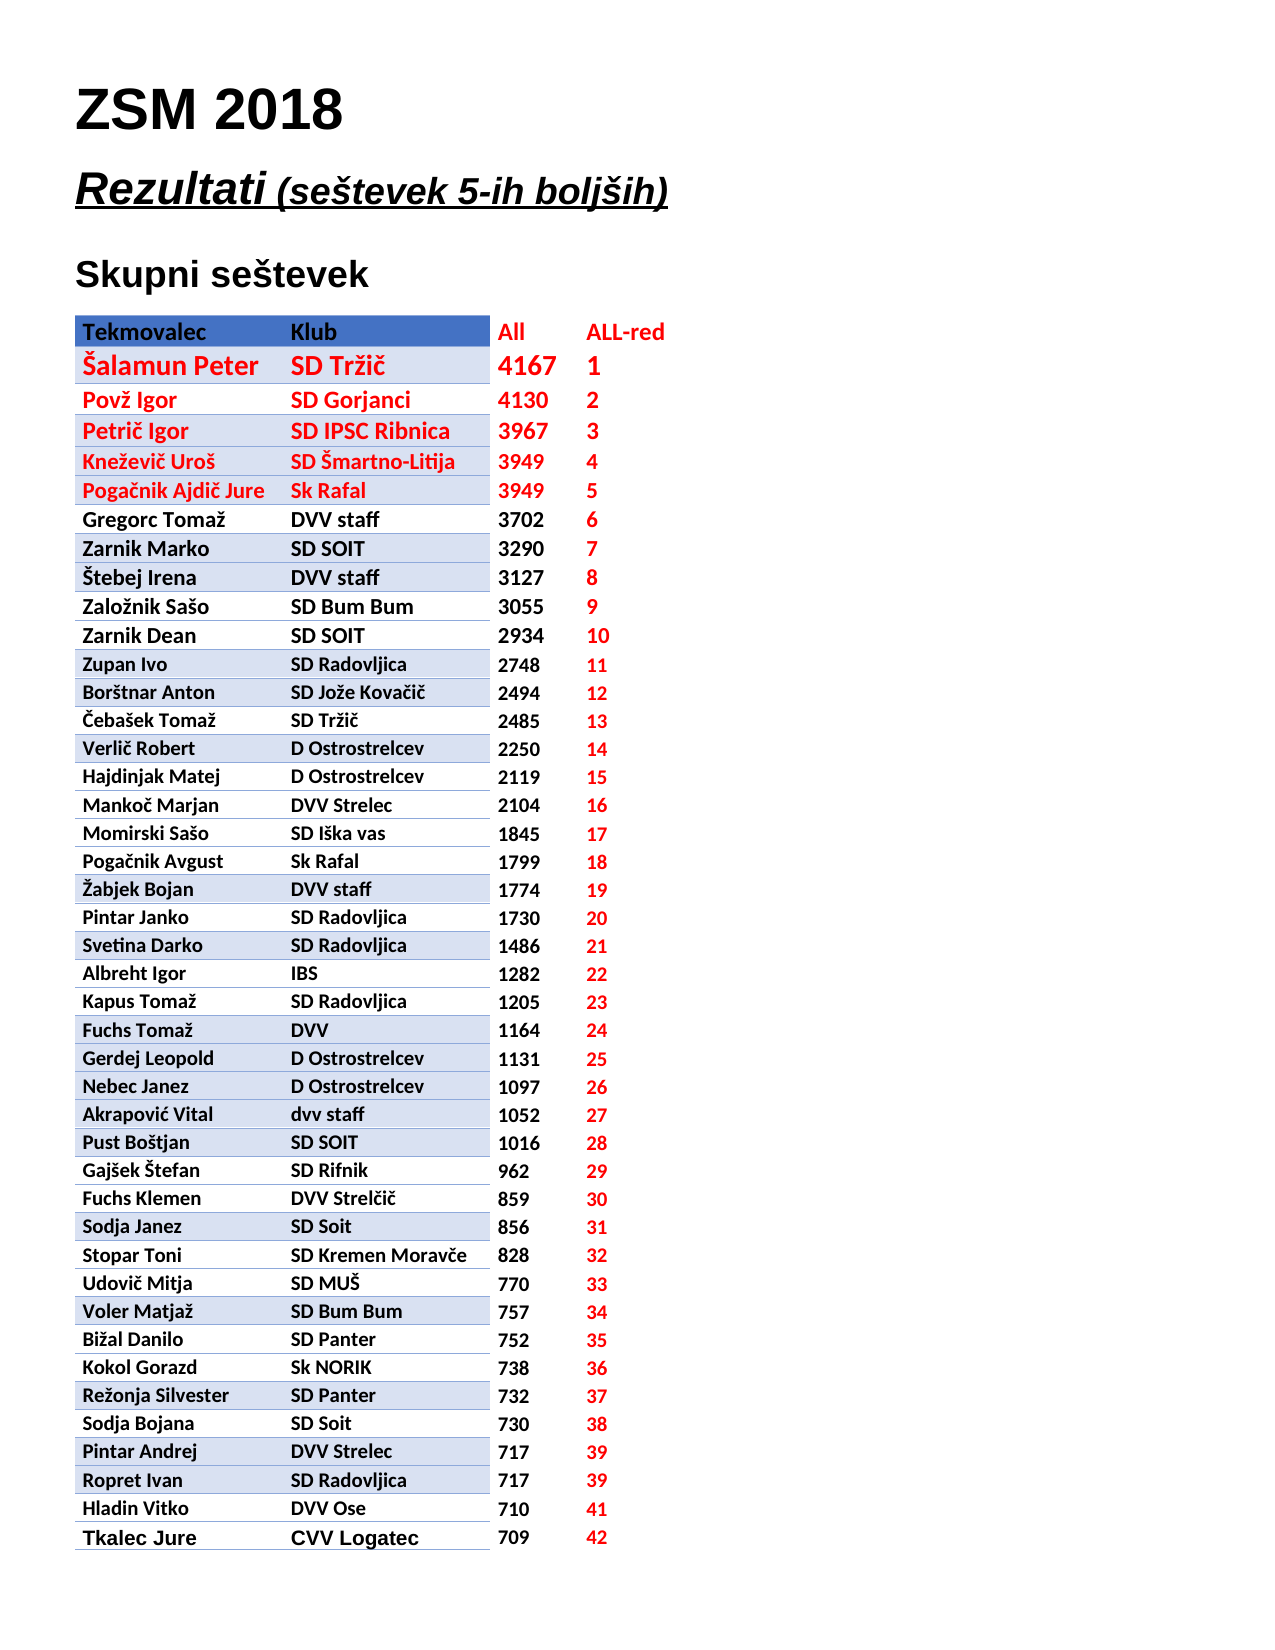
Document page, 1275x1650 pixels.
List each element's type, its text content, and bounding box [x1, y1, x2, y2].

table_cell 1052 [490, 1099, 579, 1127]
table_cell 2485 [490, 706, 579, 734]
table_cell Momirski Sašo [75, 819, 283, 846]
table_cell 34 [579, 1296, 685, 1324]
table_cell 16 [579, 790, 685, 818]
table_cell 1205 [490, 987, 579, 1015]
table_cell 26 [579, 1071, 685, 1099]
table_cell 19 [579, 874, 685, 902]
table_cell Sk Rafal [283, 847, 490, 874]
table_cell 1486 [490, 931, 579, 959]
table_header All [490, 315, 579, 346]
table_cell SD Iška vas [283, 819, 490, 846]
table_cell 38 [579, 1409, 685, 1437]
table_cell 1799 [490, 846, 579, 874]
table_cell 717 [490, 1437, 579, 1465]
table_cell 12 [579, 678, 685, 706]
table_cell SD Panter [283, 1325, 490, 1352]
table_cell Zarnik Marko [75, 534, 283, 562]
table_cell 8 [579, 562, 685, 591]
table_cell 33 [579, 1268, 685, 1296]
table_cell SD IPSC Ribnica [283, 415, 490, 446]
table_cell 2119 [490, 762, 579, 790]
table_cell Fuchs Klemen [75, 1185, 283, 1212]
table_cell 41 [579, 1493, 685, 1521]
table_cell SD Tržič [283, 707, 490, 734]
table_cell 1131 [490, 1043, 579, 1071]
table_cell SD Bum Bum [283, 592, 490, 620]
table_cell 4 [579, 446, 685, 475]
table_cell 42 [579, 1521, 685, 1549]
table_cell 32 [579, 1240, 685, 1268]
table_cell Kapus Tomaž [75, 988, 283, 1015]
table_cell Akrapović Vital [75, 1100, 283, 1127]
table_cell DVV Strelec [283, 1438, 490, 1465]
table_cell 752 [490, 1324, 579, 1352]
table_cell SD Tržič [283, 347, 490, 383]
table_cell Voler Matjaž [75, 1297, 283, 1324]
table_cell 21 [579, 931, 685, 959]
table_cell SD Radovljica [283, 988, 490, 1015]
table_cell DVV [283, 1016, 490, 1043]
table_cell 3949 [490, 475, 579, 504]
table_cell 770 [490, 1268, 579, 1296]
table_cell 1845 [490, 818, 579, 846]
table_cell 1164 [490, 1015, 579, 1043]
table_cell Gregorc Tomaž [75, 505, 283, 533]
table_cell CVV Logatec [283, 1522, 490, 1549]
table_cell Ropret Ivan [75, 1466, 283, 1493]
table_cell 20 [579, 903, 685, 931]
table_cell Kneževič Uroš [75, 447, 283, 475]
table_cell 15 [579, 762, 685, 790]
table_cell 730 [490, 1409, 579, 1437]
table_cell Pintar Janko [75, 904, 283, 931]
table_cell 757 [490, 1296, 579, 1324]
table_cell Stopar Toni [75, 1241, 283, 1268]
table_cell 30 [579, 1184, 685, 1212]
table_cell 29 [579, 1156, 685, 1184]
table_cell SD Kremen Moravče [283, 1241, 490, 1268]
table_cell Sk Rafal [283, 476, 490, 504]
table_cell 962 [490, 1156, 579, 1184]
table_cell 22 [579, 959, 685, 987]
table_cell D Ostrostrelcev [283, 1072, 490, 1099]
table_cell Pogačnik Ajdič Jure [75, 476, 283, 504]
table_cell SD SOIT [283, 534, 490, 562]
table_header ALL-red [579, 315, 685, 346]
table_cell Zarnik Dean [75, 621, 283, 649]
table_cell Sodja Bojana [75, 1410, 283, 1437]
table_cell DVV Strelčič [283, 1185, 490, 1212]
table_cell SD Soit [283, 1213, 490, 1240]
table_cell 3967 [490, 414, 579, 446]
table_cell 25 [579, 1043, 685, 1071]
table_cell Albreht Igor [75, 960, 283, 987]
table_cell Petrič Igor [75, 415, 283, 446]
table_cell Hajdinjak Matej [75, 763, 283, 790]
table_cell 1097 [490, 1071, 579, 1099]
table_cell 1730 [490, 903, 579, 931]
table_cell Nebec Janez [75, 1072, 283, 1099]
table_cell SD Radovljica [283, 904, 490, 931]
table_cell 3127 [490, 562, 579, 591]
table_header Klub [283, 316, 490, 346]
table_cell DVV staff [283, 563, 490, 591]
table_cell Verlič Robert [75, 735, 283, 762]
table_cell Bižal Danilo [75, 1325, 283, 1352]
table_cell Gerdej Leopold [75, 1044, 283, 1071]
table_cell 1 [579, 346, 685, 383]
table_cell Pintar Andrej [75, 1438, 283, 1465]
table_cell Tkalec Jure [75, 1522, 283, 1549]
table_cell Sk NORIK [283, 1354, 490, 1381]
table_cell D Ostrostrelcev [283, 763, 490, 790]
table_cell 856 [490, 1212, 579, 1240]
table_cell DVV Ose [283, 1494, 490, 1521]
table_cell Kokol Gorazd [75, 1354, 283, 1381]
table_cell DVV staff [283, 875, 490, 902]
table_cell SD Panter [283, 1382, 490, 1409]
table_cell 732 [490, 1381, 579, 1409]
table_cell SD Soit [283, 1410, 490, 1437]
table_cell 18 [579, 846, 685, 874]
table_cell 3290 [490, 533, 579, 562]
table_cell IBS [283, 960, 490, 987]
table_cell DVV Strelec [283, 791, 490, 818]
table_cell 2104 [490, 790, 579, 818]
table_cell SD Radovljica [283, 1466, 490, 1493]
table_cell 23 [579, 987, 685, 1015]
table_cell 710 [490, 1493, 579, 1521]
table_cell Založnik Sašo [75, 592, 283, 620]
table_cell Mankoč Marjan [75, 791, 283, 818]
table_cell 859 [490, 1184, 579, 1212]
table_cell 11 [579, 649, 685, 677]
table_cell 3702 [490, 504, 579, 533]
table_cell 9 [579, 591, 685, 620]
table_cell 36 [579, 1353, 685, 1381]
table_cell D Ostrostrelcev [283, 1044, 490, 1071]
table_cell 13 [579, 706, 685, 734]
table_cell Povž Igor [75, 384, 283, 414]
table_cell Borštnar Anton [75, 679, 283, 706]
table_cell 27 [579, 1099, 685, 1127]
table_cell Pust Boštjan [75, 1129, 283, 1156]
table_cell Sodja Janez [75, 1213, 283, 1240]
table_cell 6 [579, 504, 685, 533]
table_cell Gajšek Štefan [75, 1157, 283, 1184]
table_cell 2250 [490, 734, 579, 762]
table_cell 3 [579, 414, 685, 446]
table_cell 738 [490, 1353, 579, 1381]
table_cell 1774 [490, 874, 579, 902]
table_cell 2934 [490, 620, 579, 649]
table_cell Pogačnik Avgust [75, 847, 283, 874]
table_cell 14 [579, 734, 685, 762]
table_cell 4130 [490, 383, 579, 414]
table_cell 1016 [490, 1128, 579, 1156]
table_cell 7 [579, 533, 685, 562]
table_cell Zupan Ivo [75, 650, 283, 677]
table_cell 3949 [490, 446, 579, 475]
table_cell 17 [579, 818, 685, 846]
table_cell 28 [579, 1128, 685, 1156]
table_cell SD Radovljica [283, 650, 490, 677]
table_cell 2748 [490, 649, 579, 677]
table_cell Udovič Mitja [75, 1269, 283, 1296]
table_cell 709 [490, 1521, 579, 1549]
table_cell SD SOIT [283, 1129, 490, 1156]
table_cell 24 [579, 1015, 685, 1043]
table_cell Režonja Silvester [75, 1382, 283, 1409]
table_cell 4167 [490, 346, 579, 383]
table_cell SD Rifnik [283, 1157, 490, 1184]
table_cell SD MUŠ [283, 1269, 490, 1296]
table_cell 39 [579, 1465, 685, 1493]
table_cell Šalamun Peter [75, 347, 283, 383]
table_cell 39 [579, 1437, 685, 1465]
table_cell 717 [490, 1465, 579, 1493]
table_cell 3055 [490, 591, 579, 620]
table_cell 31 [579, 1212, 685, 1240]
table_cell SD Radovljica [283, 932, 490, 959]
table_cell SD Jože Kovačič [283, 679, 490, 706]
table_cell 1282 [490, 959, 579, 987]
table_cell SD Bum Bum [283, 1297, 490, 1324]
text Skupni seštevek [75, 252, 1200, 295]
table_cell Čebašek Tomaž [75, 707, 283, 734]
text Rezultati (seštevek 5-ih boljših) [75, 161, 1200, 214]
table_cell Žabjek Bojan [75, 875, 283, 902]
table_cell 37 [579, 1381, 685, 1409]
table_cell dvv staff [283, 1100, 490, 1127]
table_cell 2494 [490, 678, 579, 706]
table_cell 5 [579, 475, 685, 504]
table_cell Fuchs Tomaž [75, 1016, 283, 1043]
table_cell 10 [579, 620, 685, 649]
table_cell D Ostrostrelcev [283, 735, 490, 762]
table_cell SD Šmartno-Litija [283, 447, 490, 475]
table_header Tekmovalec [75, 316, 283, 346]
table_cell 828 [490, 1240, 579, 1268]
table_cell DVV staff [283, 505, 490, 533]
table_cell 2 [579, 383, 685, 414]
table_cell SD Gorjanci [283, 384, 490, 414]
table_cell Svetina Darko [75, 932, 283, 959]
table_cell Hladin Vitko [75, 1494, 283, 1521]
text ZSM 2018 [75, 75, 1200, 142]
table_cell Štebej Irena [75, 563, 283, 591]
table_cell SD SOIT [283, 621, 490, 649]
table_cell 35 [579, 1324, 685, 1352]
